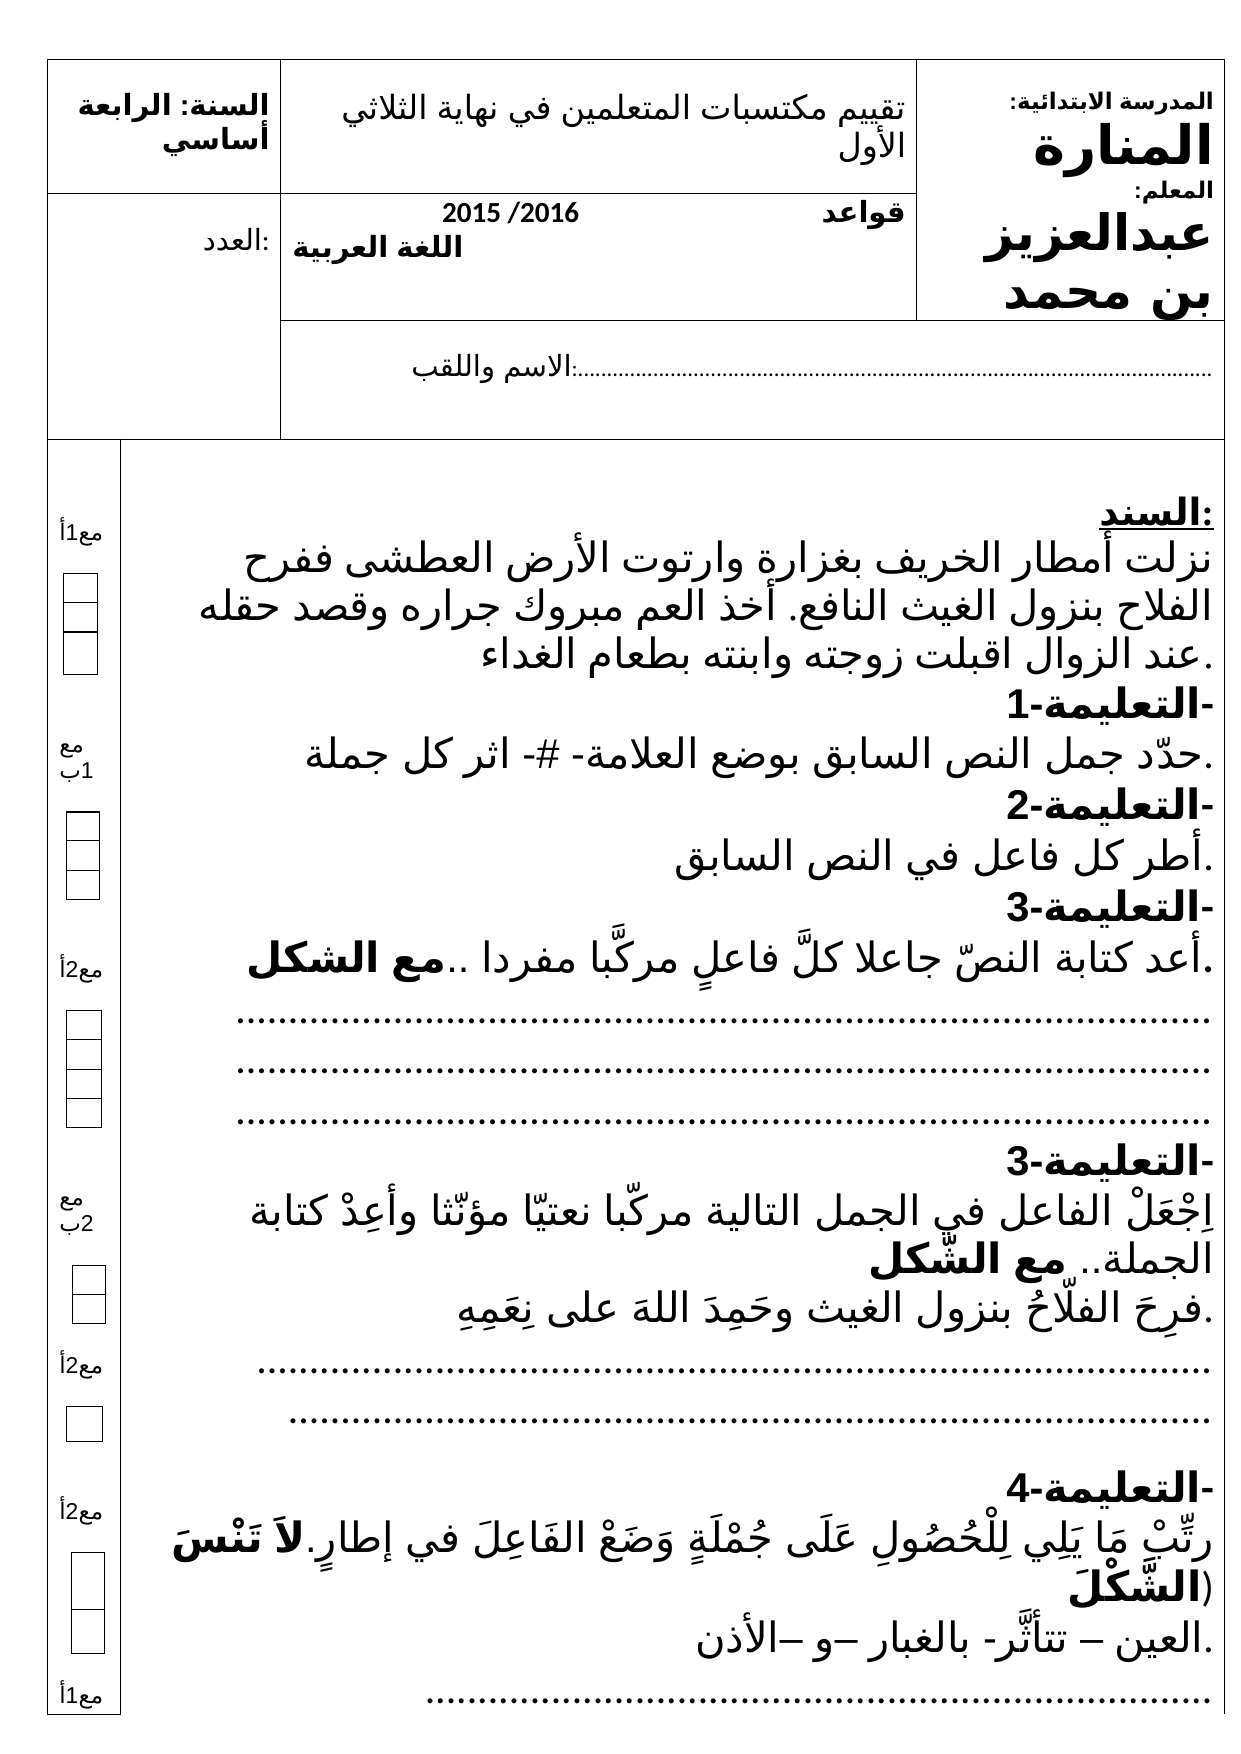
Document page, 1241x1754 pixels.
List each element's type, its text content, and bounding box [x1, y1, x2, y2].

table_header تقييم مكتسبات المتعلمين في نهاية الثلاثي الأول [281, 60, 916, 193]
table_header المدرسة الابتدائية: المنارة المعلم: عبدالعزيز بن محمد [917, 60, 1224, 320]
table_cell الاسم واللقب:.............................................................................................................. [281, 321, 1224, 439]
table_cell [121, 440, 1224, 1714]
table_header السنة: الرابعة أساسي [48, 60, 280, 193]
table_cell العدد: [48, 194, 280, 439]
table_cell 2015 /2016 قواعد اللغة العربية [281, 194, 916, 320]
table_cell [48, 440, 120, 1714]
